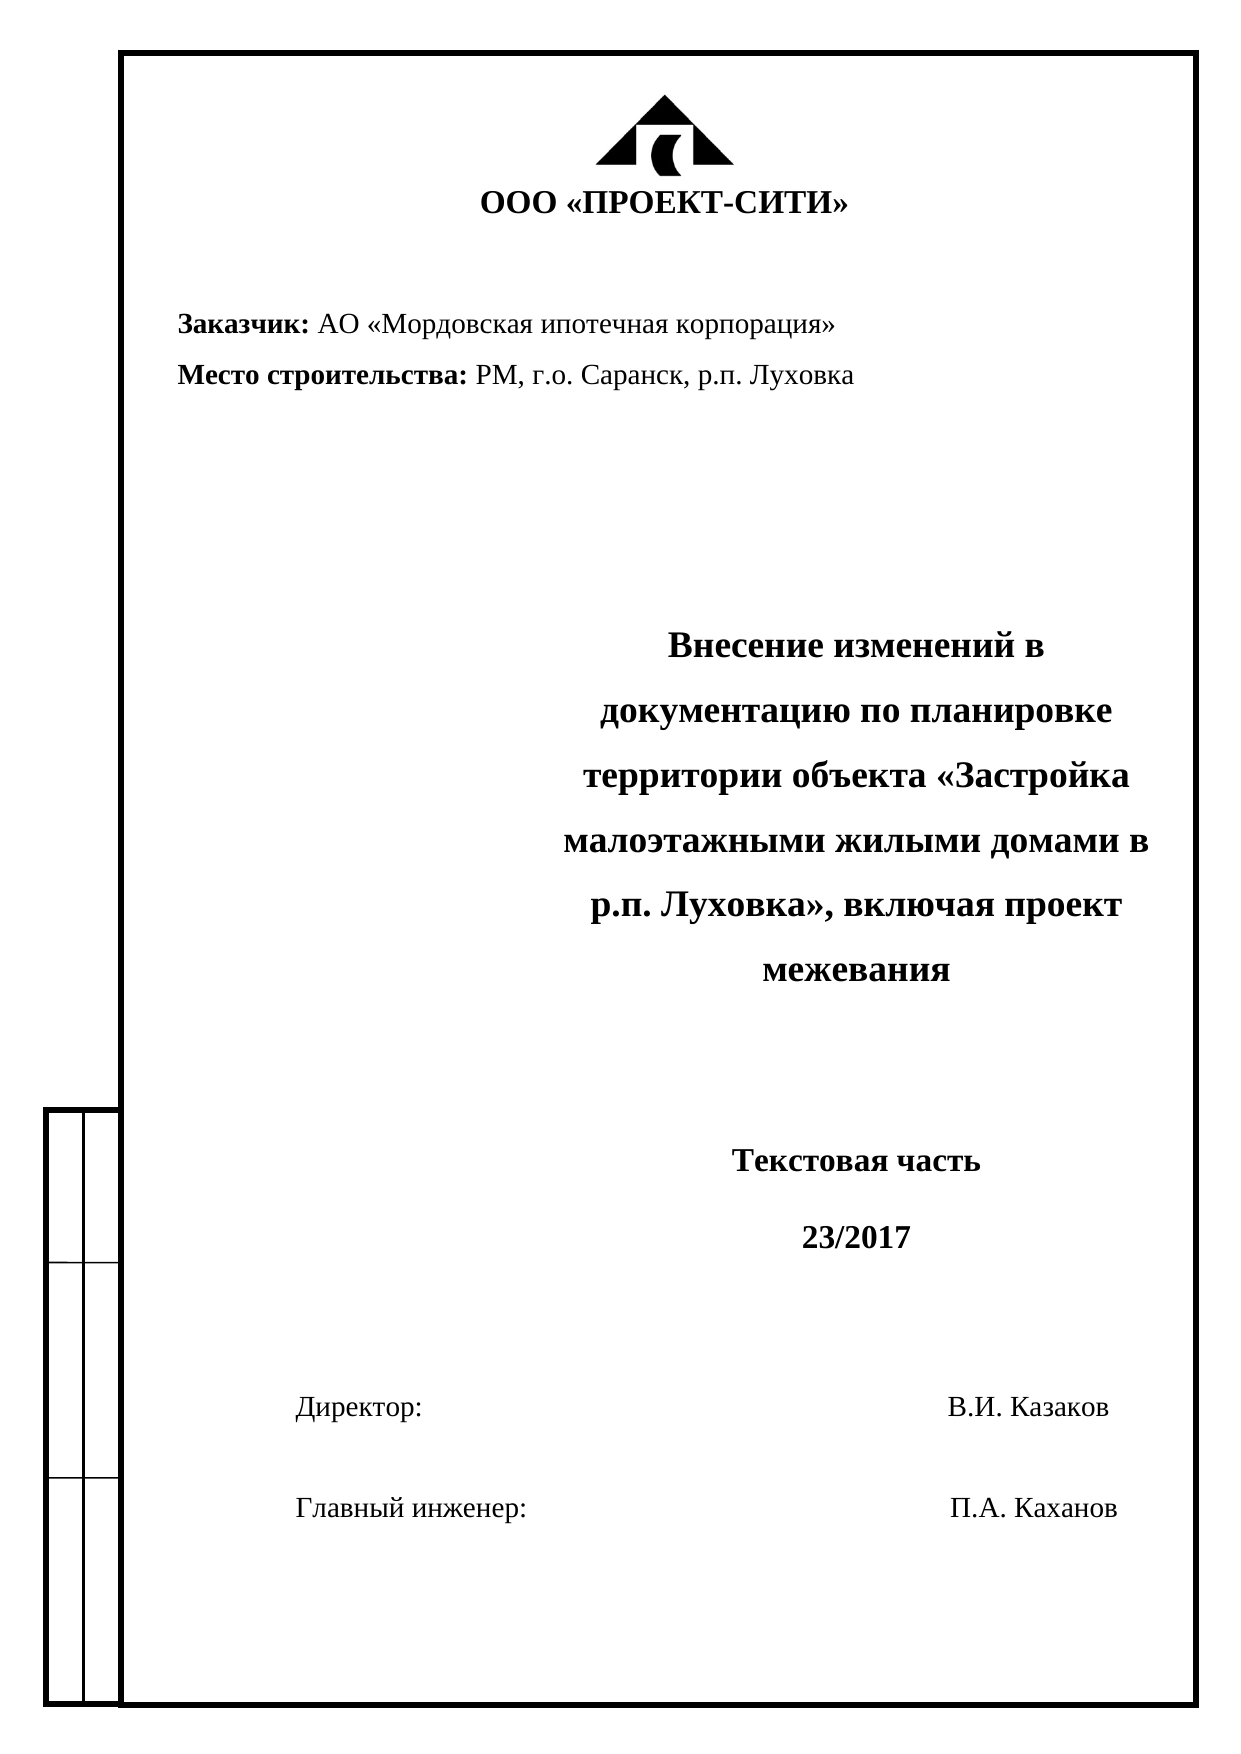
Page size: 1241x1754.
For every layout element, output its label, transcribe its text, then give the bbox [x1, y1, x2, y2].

text Главный инженер: П.А. Каханов [236, 1490, 1152, 1524]
text 23/2017 [561, 1217, 1152, 1255]
text ООО «ПРОЕКТ-СИТИ» [118, 182, 1152, 220]
text Место строительства: РМ, г.о. Саранск, р.п. Луховка [177, 357, 1152, 391]
text Текстовая часть [561, 1140, 1152, 1179]
text Директор: В.И. Казаков [236, 1389, 1152, 1423]
text территории объекта «Застройка малоэтажными жилыми домами в р.п. Луховка», включая проект межевания [561, 752, 1152, 989]
text Заказчик: АО «Мордовская ипотечная корпорация» [177, 307, 1152, 340]
text Внесение изменений в документацию по планировке [561, 623, 1152, 731]
picture [589, 88, 740, 182]
